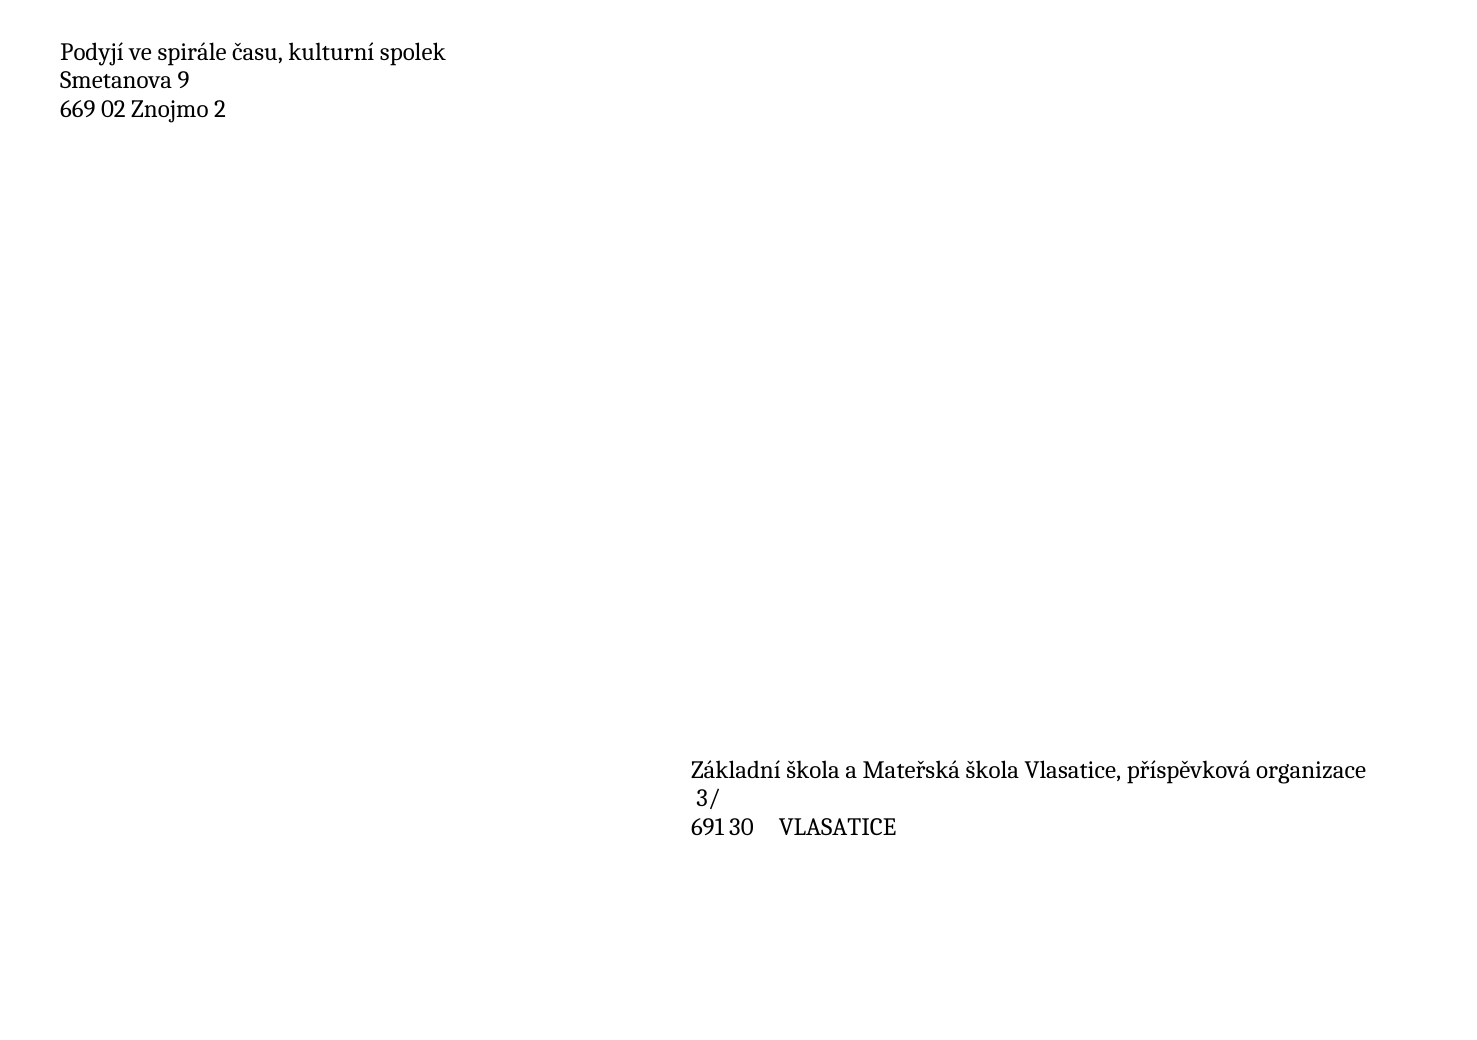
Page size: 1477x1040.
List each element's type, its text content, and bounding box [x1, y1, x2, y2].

text Podyjí ve spirále času, kulturní spolek [60, 37, 1401, 66]
text 691 30 Vlasatice [691, 813, 1445, 842]
text 3/ [691, 784, 1445, 813]
text Smetanova 9 [60, 66, 1401, 95]
text 669 02 Znojmo 2 [60, 95, 1401, 124]
text Základní škola a Mateřská škola Vlasatice, příspěvková organizace [691, 756, 1445, 784]
